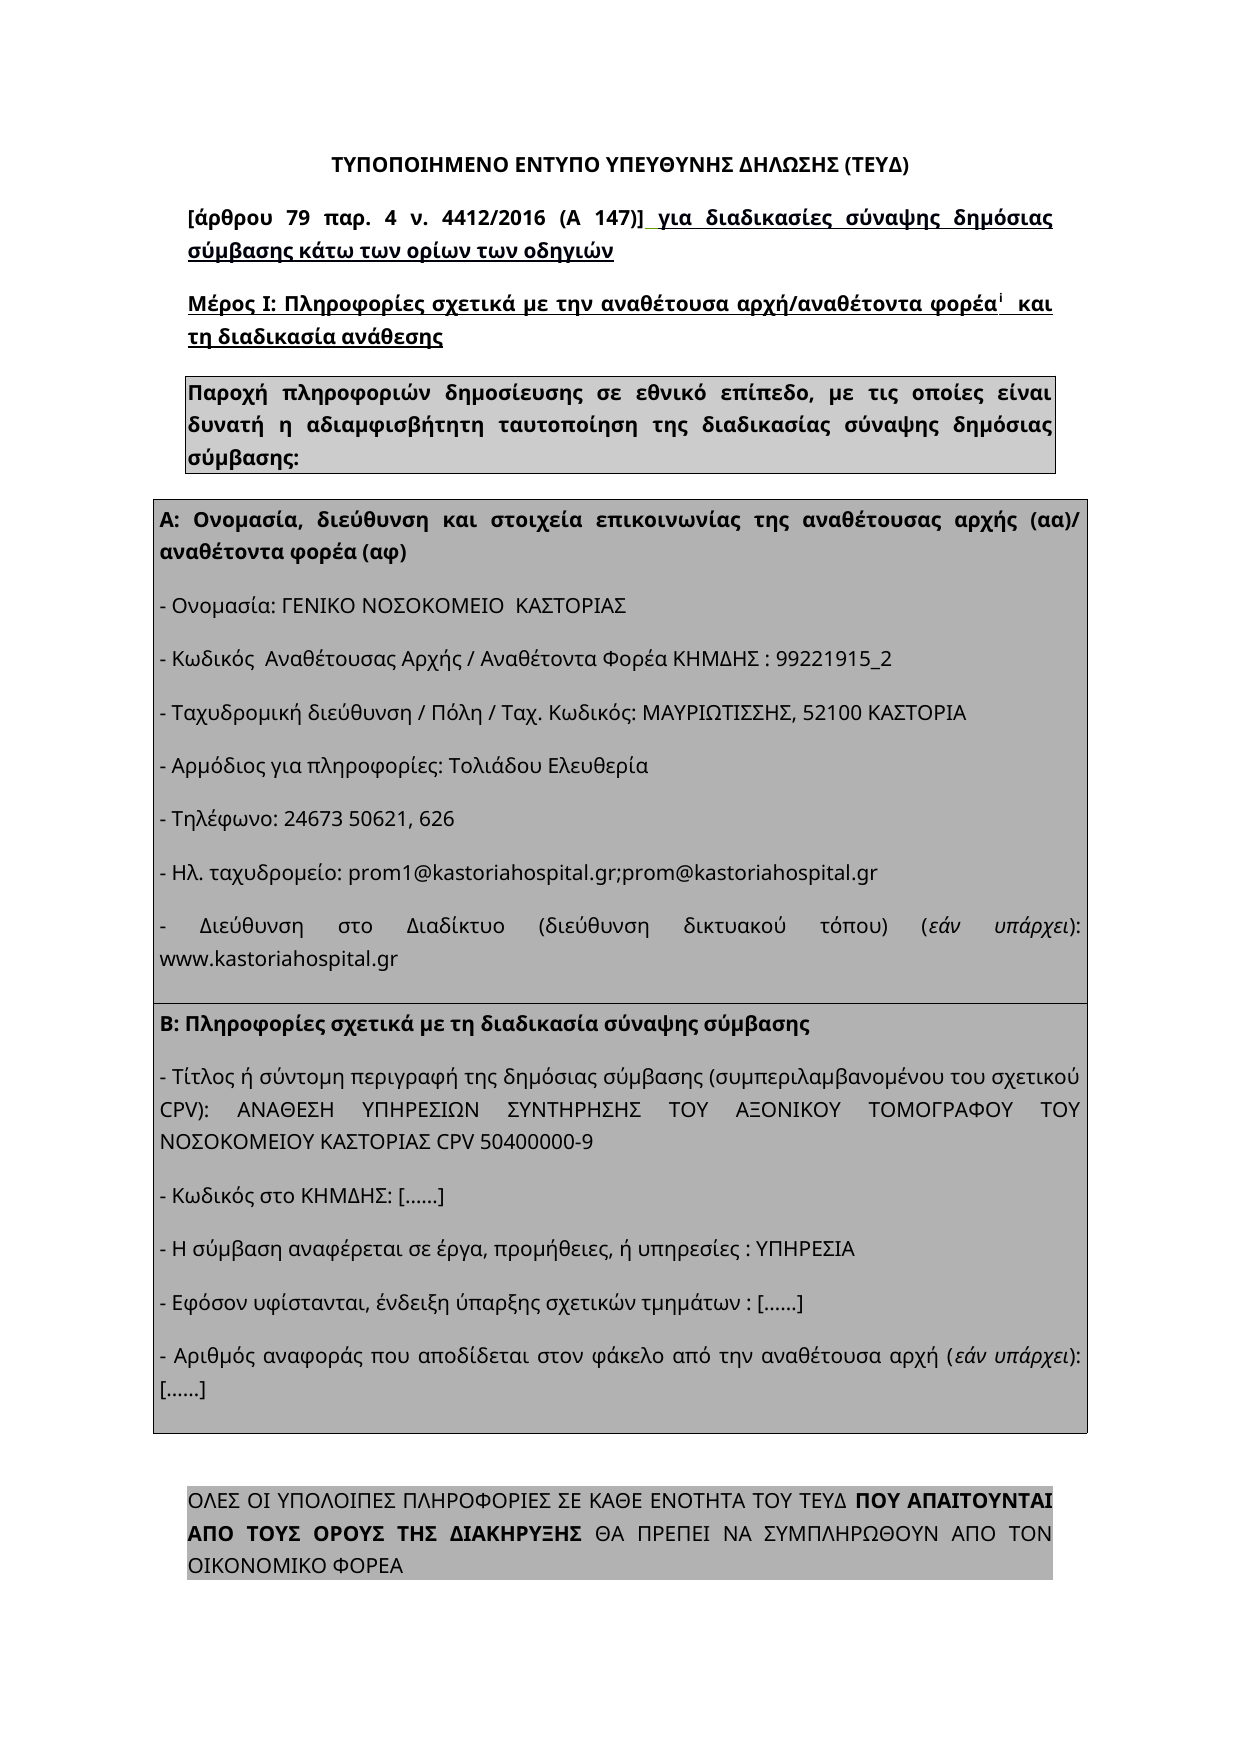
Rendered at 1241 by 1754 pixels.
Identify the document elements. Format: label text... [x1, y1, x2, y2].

text Παροχή πληροφοριών δημοσίευσης σε εθνικό επίπεδο, με τις οποίες είναι δυνατή η αδιαμφισβήτητη ταυτοποίηση της διαδικασίας σύναψης δημόσιας σύμβασης: [186, 377, 1055, 473]
text [άρθρου 79 παρ. 4 ν. 4412/2016 (Α 147)] για διαδικασίες σύναψης δημόσιας σύμβασης κάτω των ορίων των οδηγιών [187, 203, 1053, 264]
text ΤΥΠΟΠΟΙΗΜΕΝΟ ΕΝΤΥΠΟ ΥΠΕΥΘΥΝΗΣ ΔΗΛΩΣΗΣ (TEΥΔ) [187, 150, 1053, 178]
text Μέρος Ι: Πληροφορίες σχετικά με την αναθέτουσα αρχή/αναθέτοντα φορέα και τη διαδικασία ανάθεσης [187, 289, 1053, 314]
text ΟΛΕΣ ΟΙ ΥΠΟΛΟΙΠΕΣ ΠΛΗΡΟΦΟΡΙΕΣ ΣΕ ΚΑΘΕ ΕΝΟΤΗΤΑ ΤΟΥ ΤΕΥΔ ΠΟΥ ΑΠΑΙΤΟΥΝΤΑΙ ΑΠΟ ΤΟΥΣ ΟΡΟΥΣ ΤΗΣ ΔΙΑΚΗΡΥΞΗΣ ΘΑ ΠΡΕΠΕΙ ΝΑ ΣΥΜΠΛΗΡΩΘΟΥΝ ΑΠΟ ΤΟΝ ΟΙΚΟΝΟΜΙΚΟ ΦΟΡΕΑ [187, 1486, 1053, 1580]
text Μέρος Ι: Πληροφορίες σχετικά με την αναθέτουσα αρχή/αναθέτοντα φορέα και τη διαδικασία ανάθεσης [187, 315, 1053, 351]
table_cell Β: Πληροφορίες σχετικά με τη διαδικασία σύναψης σύμβασης - Τίτλος ή σύντομη περιγραφή της δημόσιας σύμβασης (συμπεριλαμβανομένου του σχετικού CPV): ΑΝΑΘΕΣΗ ΥΠΗΡΕΣΙΩΝ ΣΥΝΤΗΡΗΣΗΣ ΤΟΥ ΑΞΟΝΙΚΟΥ ΤΟΜΟΓΡΑΦΟΥ ΤΟΥ ΝΟΣΟΚΟΜΕΙΟΥ ΚΑΣΤΟΡΙΑΣ CPV 50400000-9 - Κωδικός στο ΚΗΜΔΗΣ: [……] - Η σύμβαση αναφέρεται σε έργα, προμήθειες, ή υπηρεσίες : ΥΠΗΡΕΣΙΑ - Εφόσον υφίστανται, ένδειξη ύπαρξης σχετικών τμημάτων : [……] - Αριθμός αναφοράς που αποδίδεται στον φάκελο από την αναθέτουσα αρχή (εάν υπάρχει): [……] [154, 1004, 1087, 1433]
table_header Α: Ονομασία, διεύθυνση και στοιχεία επικοινωνίας της αναθέτουσας αρχής (αα)/ αναθέτοντα φορέα (αφ) - Ονομασία: ΓΕΝΙΚΟ ΝΟΣΟΚΟΜΕΙΟ ΚΑΣΤΟΡΙΑΣ - Κωδικός Αναθέτουσας Αρχής / Αναθέτοντα Φορέα ΚΗΜΔΗΣ : 99221915_2 - Ταχυδρομική διεύθυνση / Πόλη / Ταχ. Κωδικός: ΜΑΥΡΙΩΤΙΣΣΗΣ, 52100 ΚΑΣΤΟΡΙΑ - Αρμόδιος για πληροφορίες: Τολιάδου Ελευθερία - Τηλέφωνο: 24673 50621, 626 - Ηλ. ταχυδρομείο: prom1@kastoriahospital.gr;prom@kastoriahospital.gr - Διεύθυνση στο Διαδίκτυο (διεύθυνση δικτυακού τόπου) (εάν υπάρχει): www.kastoriahospital.gr [154, 500, 1087, 1003]
